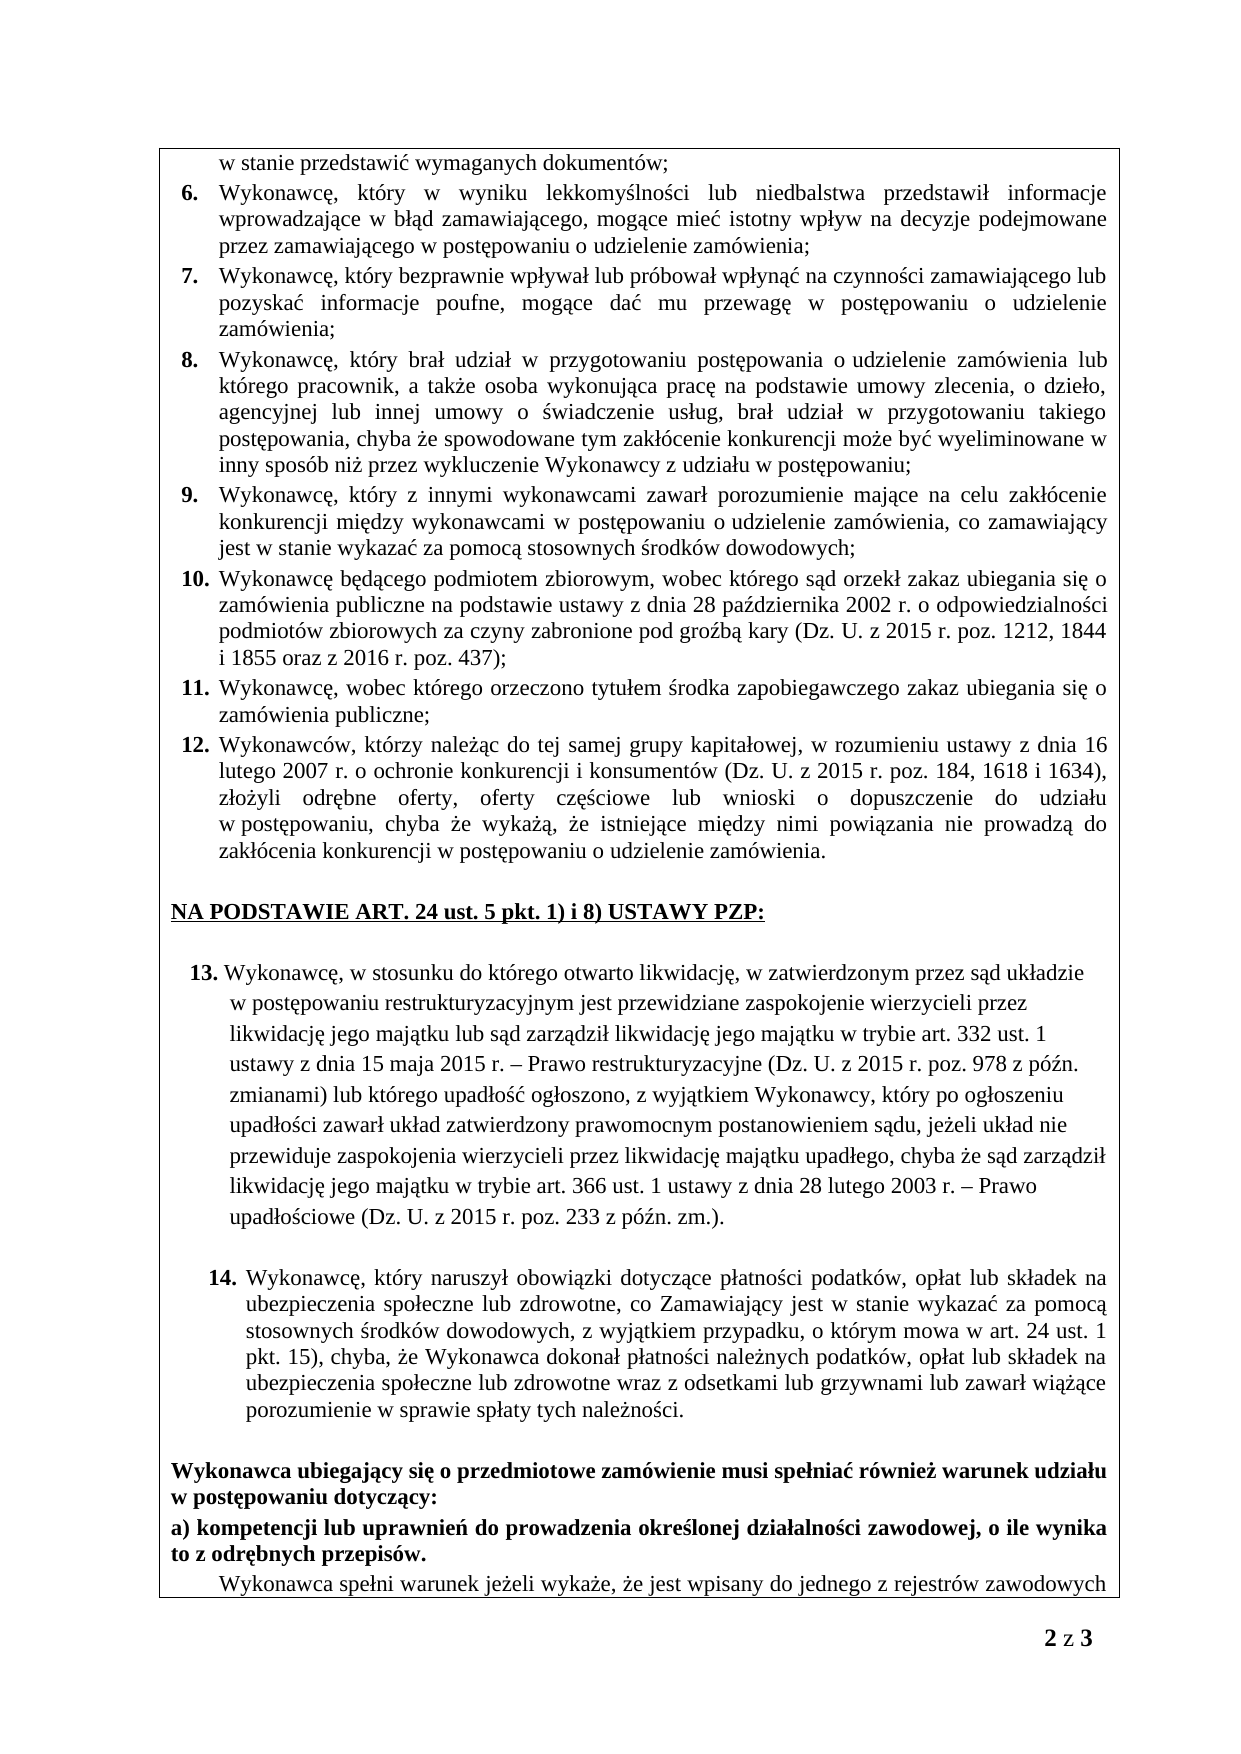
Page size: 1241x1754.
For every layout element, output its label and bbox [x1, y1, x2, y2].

table_cell [160, 149, 1119, 1597]
